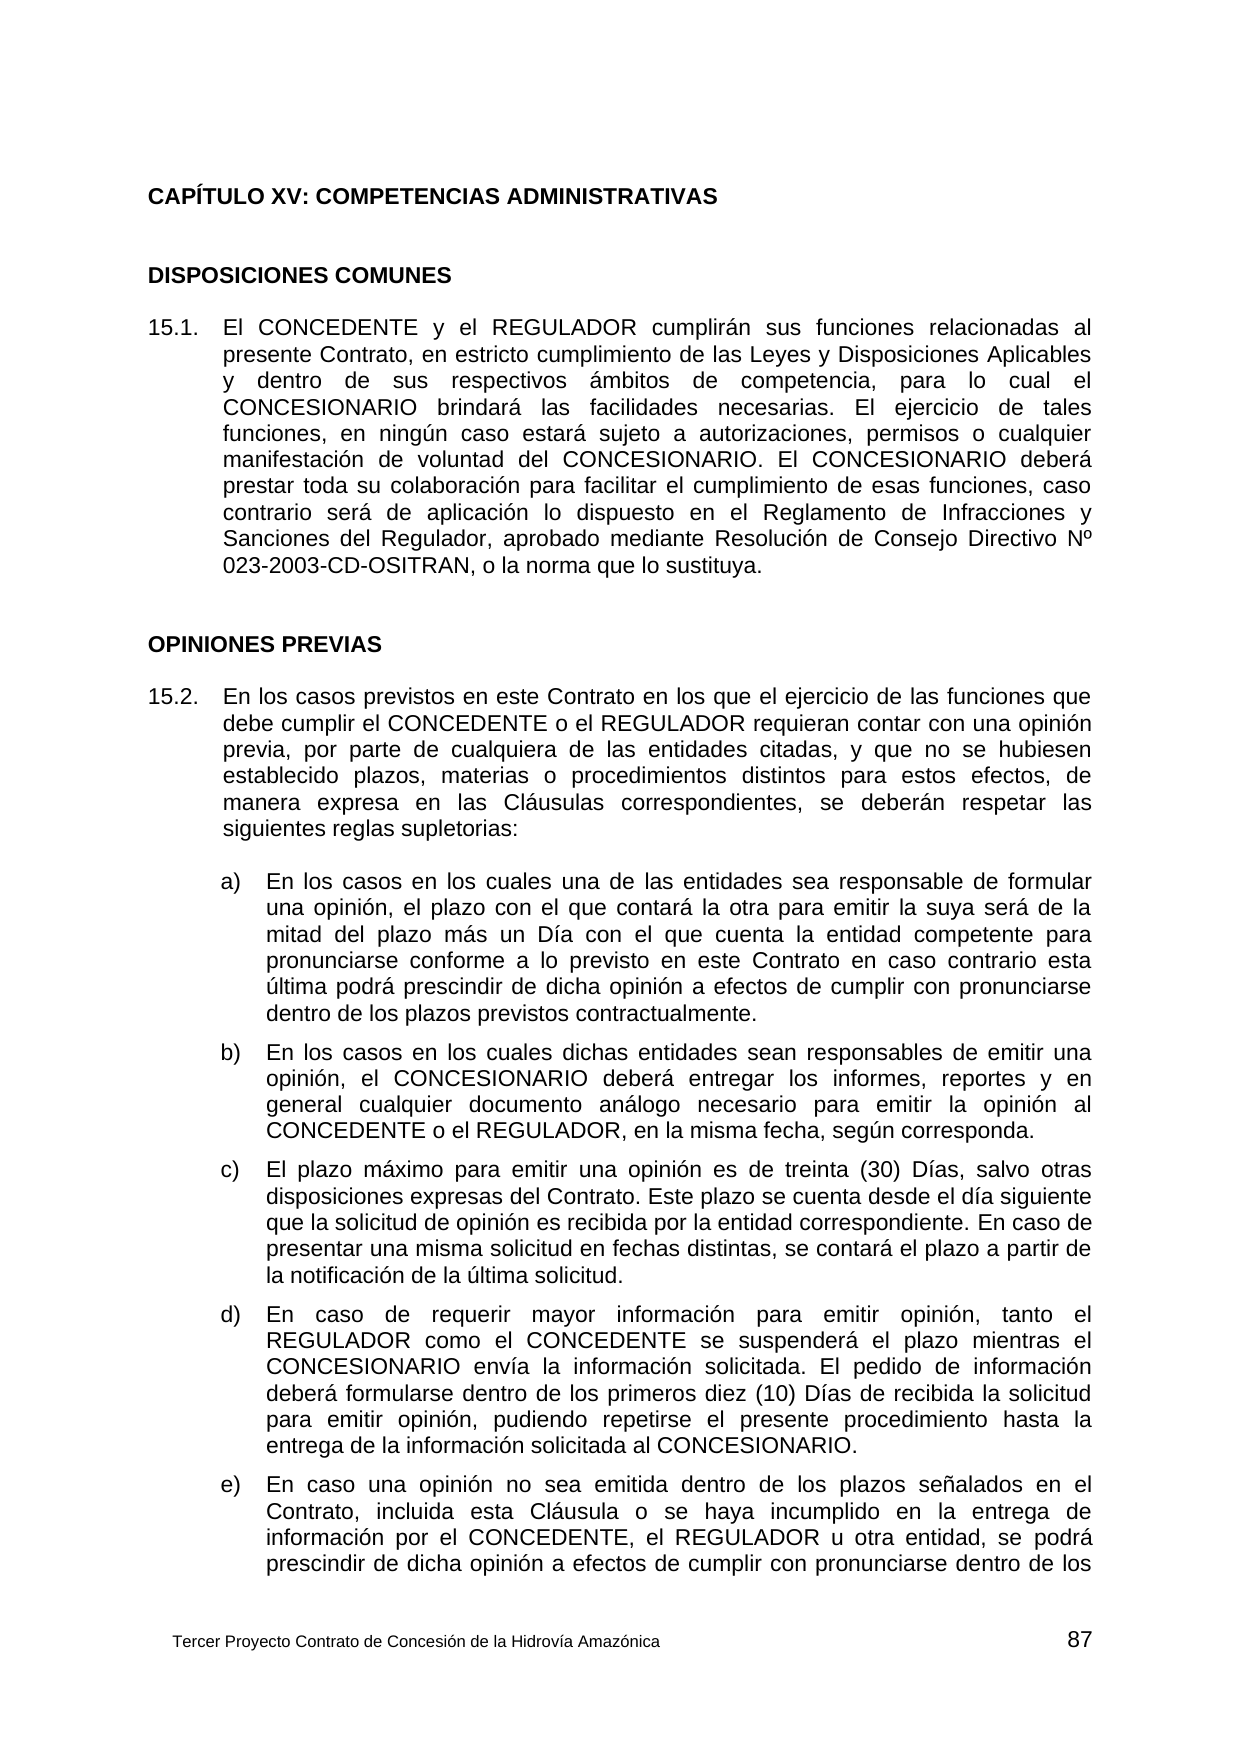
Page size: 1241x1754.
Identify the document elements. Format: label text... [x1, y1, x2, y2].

list En los casos previstos en este Contrato en los que el ejercicio de las funciones que debe cumplir el CONCEDENTE o el REGULADOR requieran contar con una opinión previa, por parte de cualquiera de las entidades citadas, y que no se hubiesen establecido plazos, materias o procedimientos distintos para estos efectos, de manera expresa en las Cláusulas correspondientes, se deberán respetar las siguientes reglas supletorias: [148, 683, 1092, 841]
list El CONCEDENTE y el REGULADOR cumplirán sus funciones relacionadas al presente Contrato, en estricto cumplimiento de las Leyes y Disposiciones Aplicables y dentro de sus respectivos ámbitos de competencia, para lo cual el CONCESIONARIO brindará las facilidades necesarias. El ejercicio de tales funciones, en ningún caso estará sujeto a autorizaciones, permisos o cualquier manifestación de voluntad del CONCESIONARIO. El CONCESIONARIO deberá prestar toda su colaboración para facilitar el cumplimiento de esas funciones, caso contrario será de aplicación lo dispuesto en el Reglamento de Infracciones y Sanciones del Regulador, aprobado mediante Resolución de Consejo Directivo Nº 023-2003-CD-OSITRAN, o la norma que lo sustituya. [148, 314, 1092, 578]
list En los casos en los cuales una de las entidades sea responsable de formular una opinión, el plazo con el que contará la otra para emitir la suya será de la mitad del plazo más un Día con el que cuenta la entidad competente para pronunciarse conforme a lo previsto en este Contrato en caso contrario esta última podrá prescindir de dicha opinión a efectos de cumplir con pronunciarse dentro de los plazos previstos contractualmente. [220, 868, 1092, 1026]
subtitle CAPÍTULO XV: COMPETENCIAS ADMINISTRATIVAS [148, 183, 1092, 209]
subtitle OPINIONES PREVIAS [148, 631, 1092, 657]
list El plazo máximo para emitir una opinión es de treinta (30) Días, salvo otras disposiciones expresas del Contrato. Este plazo se cuenta desde el día siguiente que la solicitud de opinión es recibida por la entidad correspondiente. En caso de presentar una misma solicitud en fechas distintas, se contará el plazo a partir de la notificación de la última solicitud. [220, 1156, 1092, 1288]
list En los casos en los cuales dichas entidades sean responsables de emitir una opinión, el CONCESIONARIO deberá entregar los informes, reportes y en general cualquier documento análogo necesario para emitir la opinión al CONCEDENTE o el REGULADOR, en la misma fecha, según corresponda. [220, 1038, 1092, 1144]
subtitle DISPOSICIONES COMUNES [148, 262, 1092, 288]
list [220, 1471, 1092, 1577]
list En caso de requerir mayor información para emitir opinión, tanto el REGULADOR como el CONCEDENTE se suspenderá el plazo mientras el CONCESIONARIO envía la información solicitada. El pedido de información deberá formularse dentro de los primeros diez (10) Días de recibida la solicitud para emitir opinión, pudiendo repetirse el presente procedimiento hasta la entrega de la información solicitada al CONCESIONARIO. [220, 1301, 1092, 1459]
